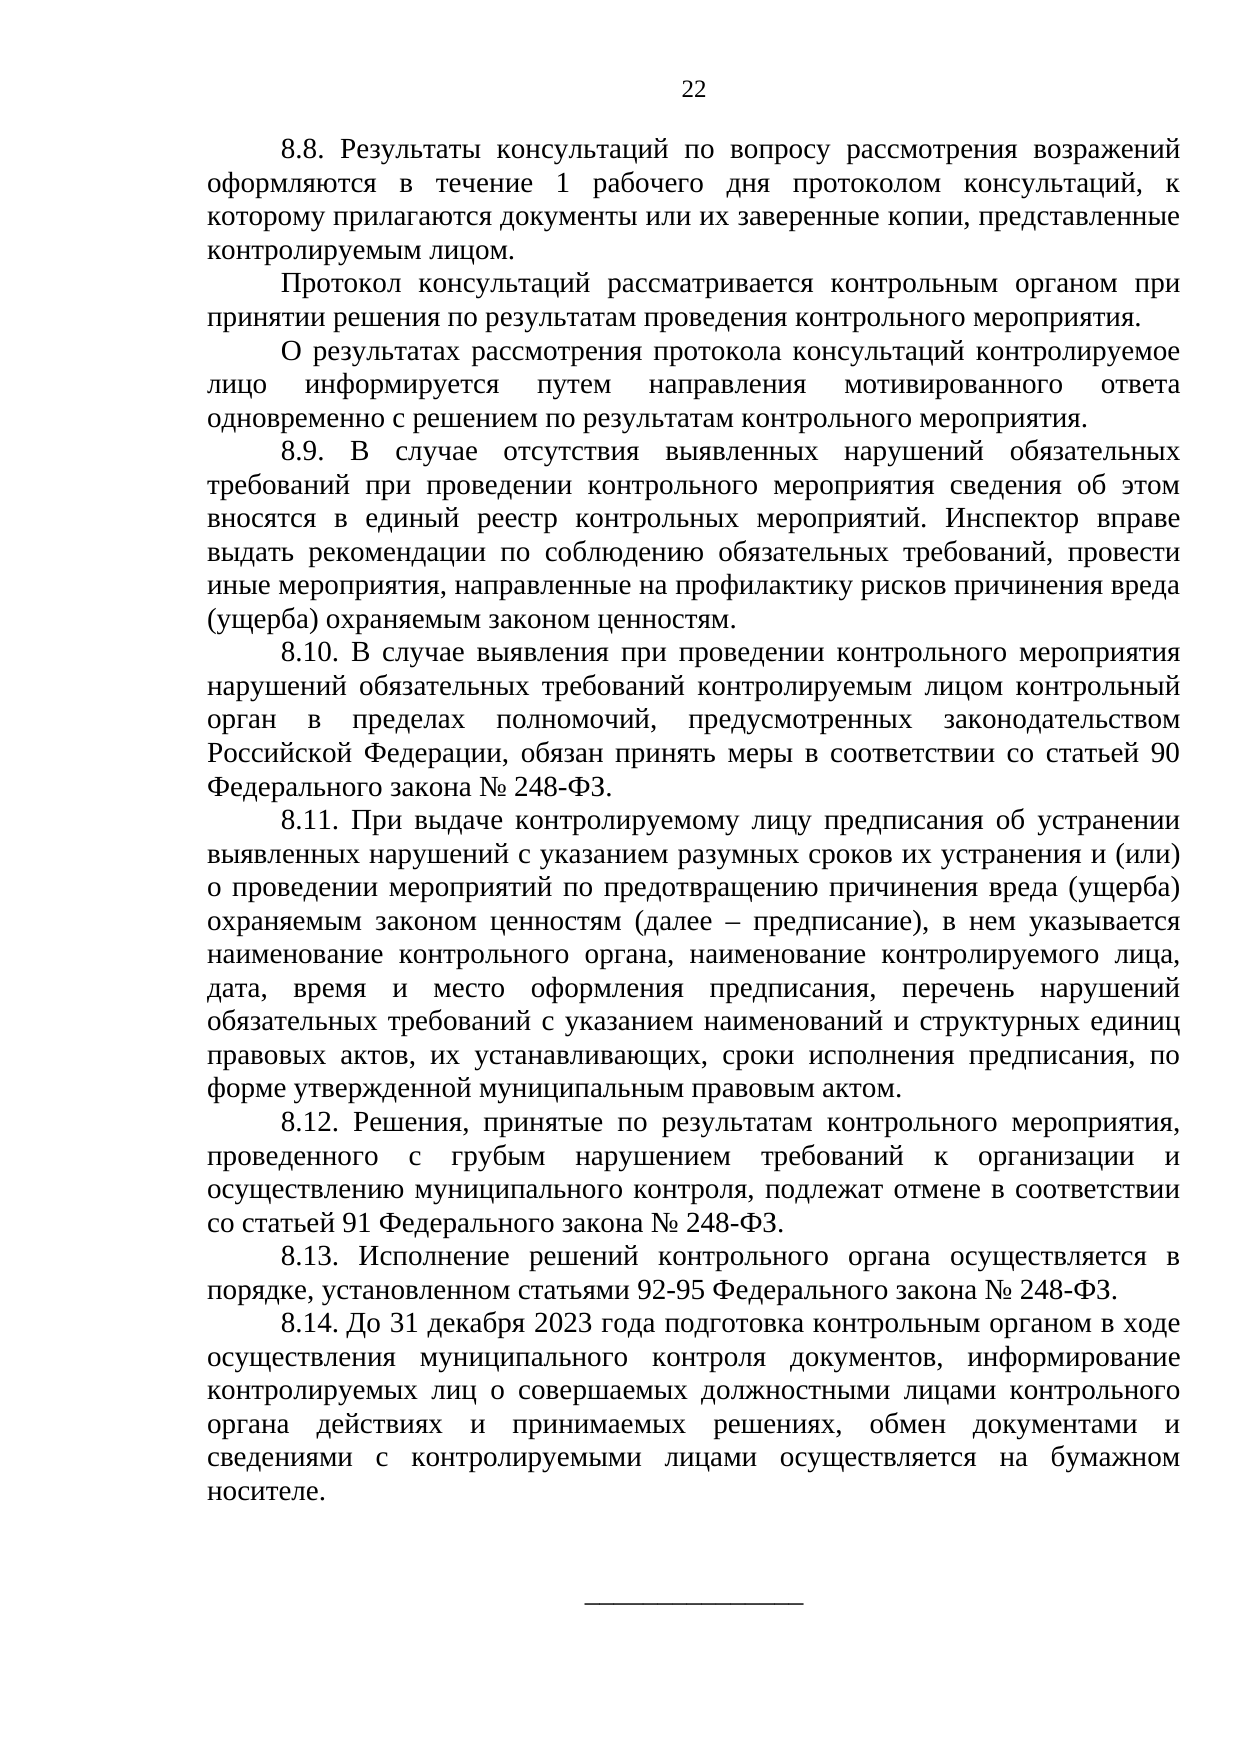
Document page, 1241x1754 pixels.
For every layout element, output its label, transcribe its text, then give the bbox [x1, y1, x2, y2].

text _______________ [207, 1574, 1181, 1607]
text 8.12. Решения, принятые по результатам контрольного мероприятия, проведенного с грубым нарушением требований к организации и осуществлению муниципального контроля, подлежат отмене в соответствии со статьей 91 Федерального закона № 248-ФЗ. [207, 1104, 1181, 1238]
text 8.13. Исполнение решений контрольного органа осуществляется в порядке, установленном статьями 92-95 Федерального закона № 248-ФЗ. [207, 1238, 1181, 1305]
text О результатах рассмотрения протокола консультаций контролируемое лицо информируется путем направления мотивированного ответа одновременно с решением по результатам контрольного мероприятия. [207, 333, 1181, 433]
text 8.8. Результаты консультаций по вопросу рассмотрения возражений оформляются в течение 1 рабочего дня протоколом консультаций, к которому прилагаются документы или их заверенные копии, представленные контролируемым лицом. [207, 131, 1181, 266]
text 8.9. В случае отсутствия выявленных нарушений обязательных требований при проведении контрольного мероприятия сведения об этом вносятся в единый реестр контрольных мероприятий. Инспектор вправе выдать рекомендации по соблюдению обязательных требований, провести иные мероприятия, направленные на профилактику рисков причинения вреда (ущерба) охраняемым законом ценностям. [207, 433, 1181, 634]
text Протокол консультаций рассматривается контрольным органом при принятии решения по результатам проведения контрольного мероприятия. [207, 266, 1181, 333]
text 8.14. До 31 декабря 2023 года подготовка контрольным органом в ходе осуществления муниципального контроля документов, информирование контролируемых лиц о совершаемых должностными лицами контрольного органа действиях и принимаемых решениях, обмен документами и сведениями с контролируемыми лицами осуществляется на бумажном носителе. [207, 1305, 1181, 1507]
text 8.11. При выдаче контролируемому лицу предписания об устранении выявленных нарушений с указанием разумных сроков их устранения и (или) о проведении мероприятий по предотвращению причинения вреда (ущерба) охраняемым законом ценностям (далее – предписание), в нем указывается наименование контрольного органа, наименование контролируемого лица, дата, время и место оформления предписания, перечень нарушений обязательных требований с указанием наименований и структурных единиц правовых актов, их устанавливающих, сроки исполнения предписания, по форме утвержденной муниципальным правовым актом. [207, 802, 1181, 1104]
text 8.10. В случае выявления при проведении контрольного мероприятия нарушений обязательных требований контролируемым лицом контрольный орган в пределах полномочий, предусмотренных законодательством Российской Федерации, обязан принять меры в соответствии со статьей 90 Федерального закона № 248-ФЗ. [207, 634, 1181, 802]
